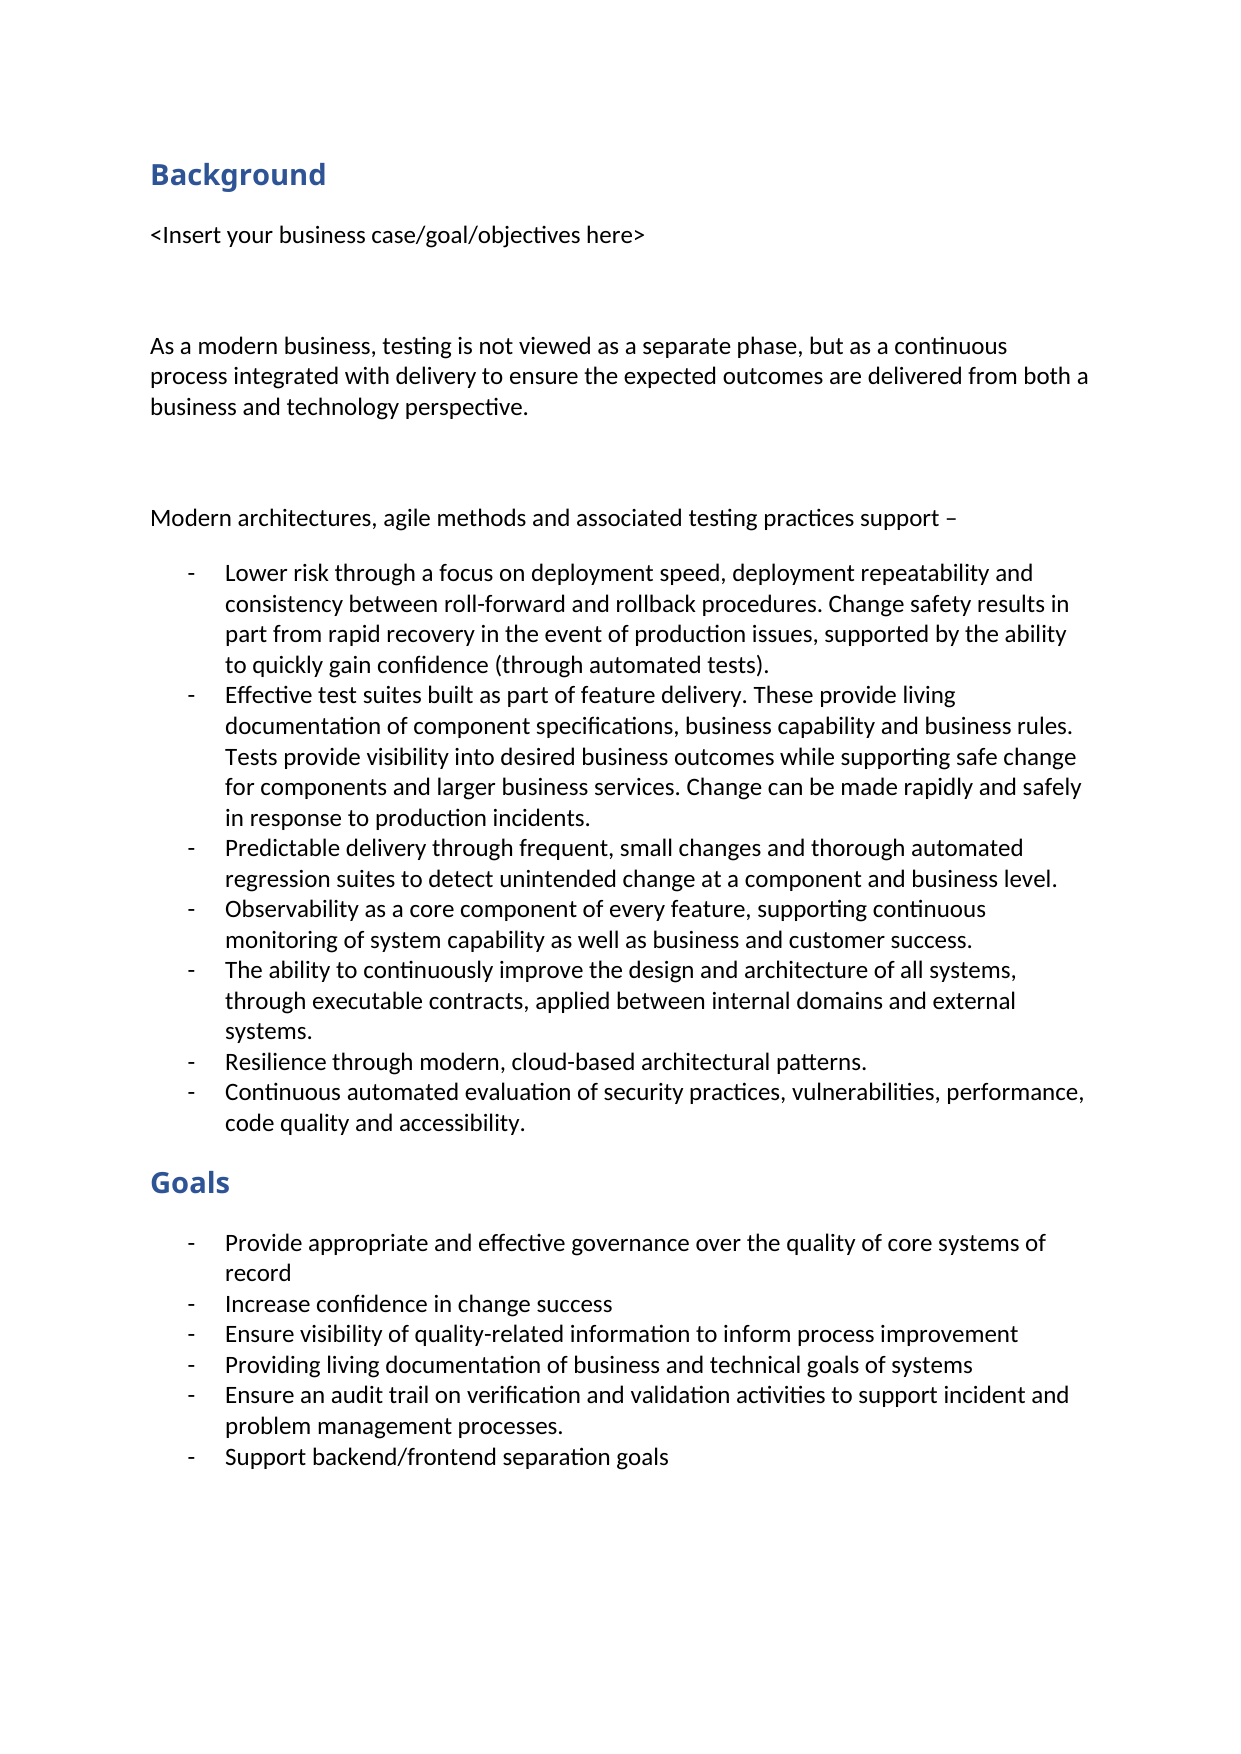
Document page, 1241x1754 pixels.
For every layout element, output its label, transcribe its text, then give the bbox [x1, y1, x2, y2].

text As a modern business, testing is not viewed as a separate phase, but as a continuous process integrated with delivery to ensure the expected outcomes are delivered from both a business and technology perspective. [150, 330, 1090, 421]
list Resilience through modern, cloud-based architectural patterns. [187, 1046, 1090, 1076]
list Provide appropriate and effective governance over the quality of core systems of record [187, 1227, 1090, 1288]
subtitle Background [150, 154, 1090, 194]
list Observability as a core component of every feature, supporting continuous monitoring of system capability as well as business and customer success. [187, 893, 1090, 954]
list Increase confidence in change success [187, 1288, 1090, 1319]
list Ensure an audit trail on verification and validation activities to support incident and problem management processes. [187, 1380, 1090, 1441]
text Modern architectures, agile methods and associated testing practices support – [150, 502, 1090, 532]
list Providing living documentation of business and technical goals of systems [187, 1349, 1090, 1380]
text <Insert your business case/goal/objectives here> [150, 219, 1090, 249]
list Ensure visibility of quality-related information to inform process improvement [187, 1319, 1090, 1349]
list The ability to continuously improve the design and architecture of all systems, through executable contracts, applied between internal domains and external systems. [187, 954, 1090, 1046]
list Predictable delivery through frequent, small changes and thorough automated regression suites to detect unintended change at a component and business level. [187, 832, 1090, 893]
list Lower risk through a focus on deployment speed, deployment repeatability and consistency between roll-forward and rollback procedures. Change safety results in part from rapid recovery in the event of production issues, supported by the ability to quickly gain confidence (through automated tests). [187, 557, 1090, 679]
subtitle Goals [150, 1162, 1090, 1202]
list Support backend/frontend separation goals [187, 1441, 1090, 1471]
list Effective test suites built as part of feature delivery. These provide living documentation of component specifications, business capability and business rules. Tests provide visibility into desired business outcomes while supporting safe change for components and larger business services. Change can be made rapidly and safely in response to production incidents. [187, 679, 1090, 832]
list Continuous automated evaluation of security practices, vulnerabilities, performance, code quality and accessibility. [187, 1076, 1090, 1137]
